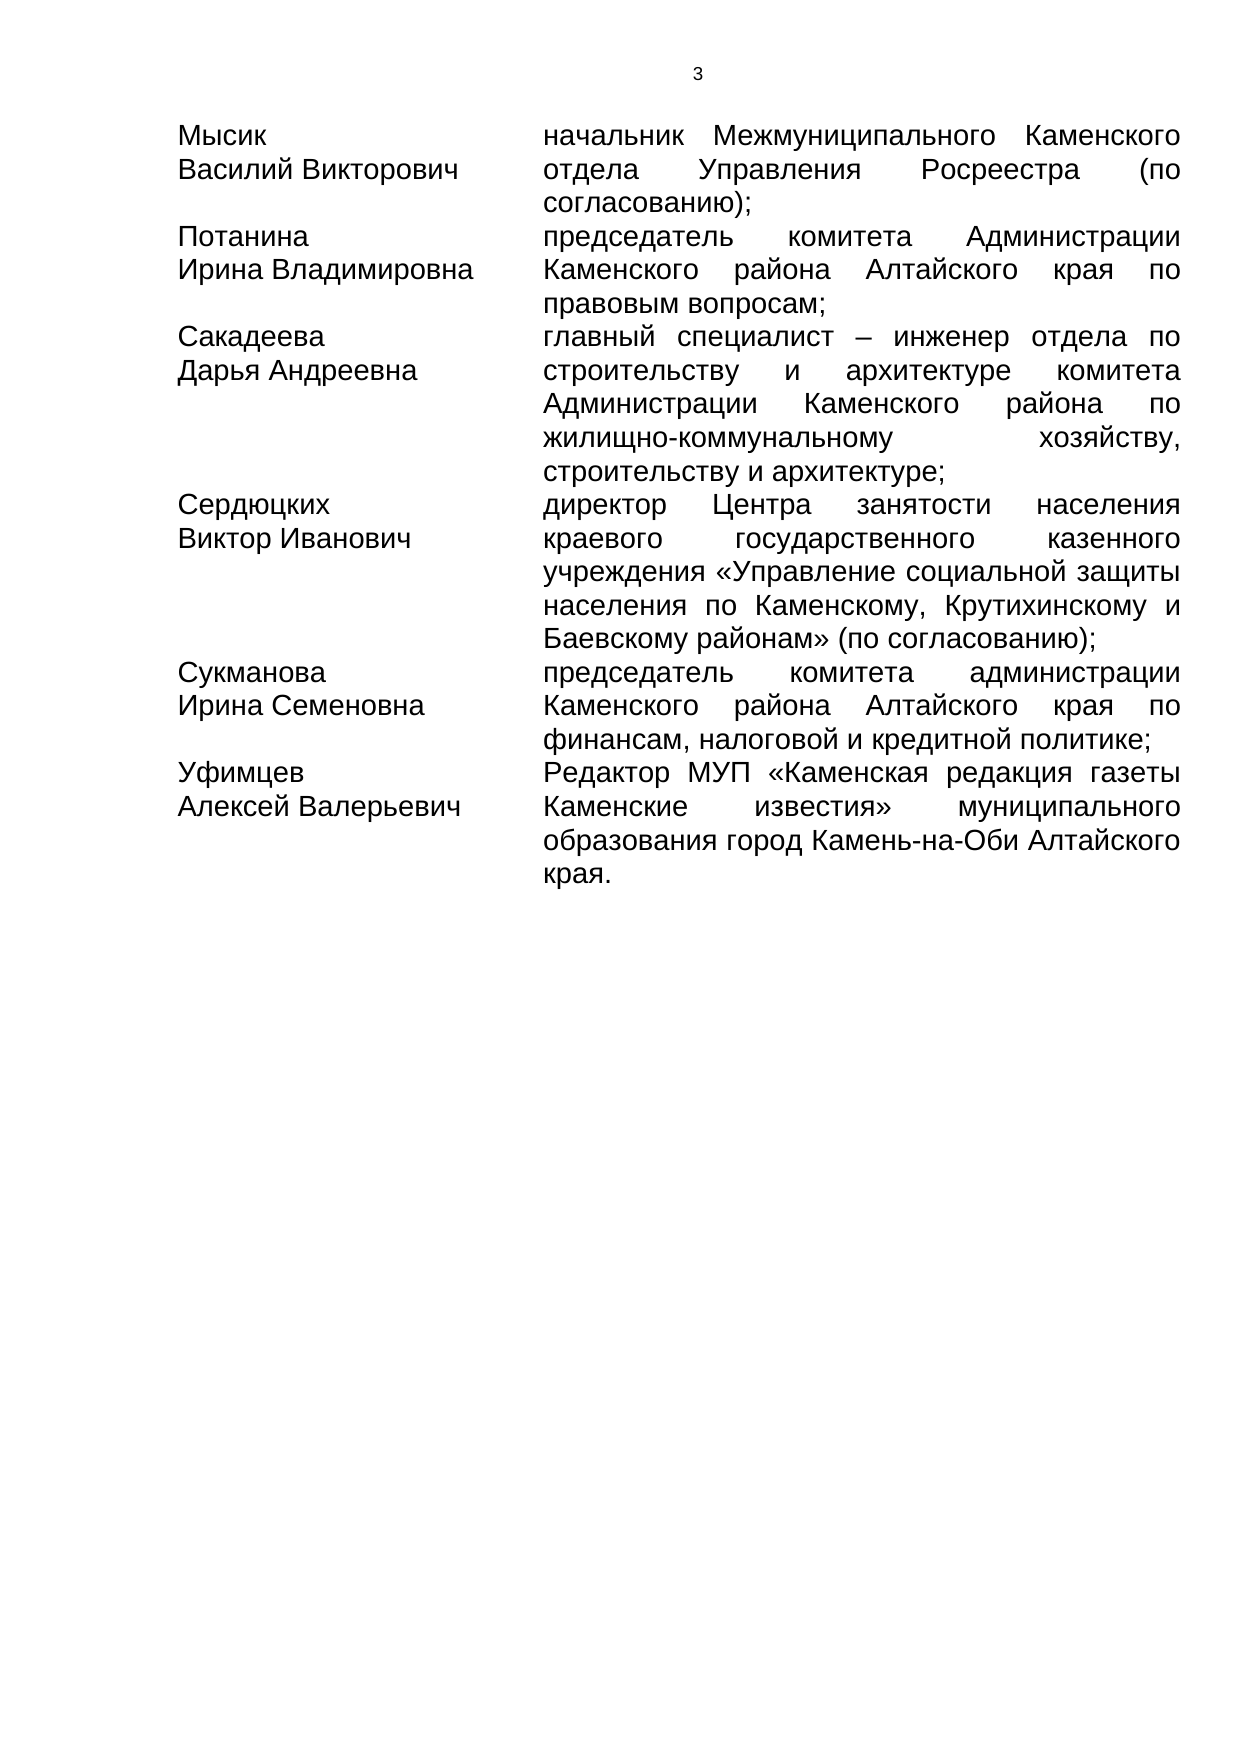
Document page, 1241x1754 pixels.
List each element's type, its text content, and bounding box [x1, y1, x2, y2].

table_cell председатель комитета администрации Каменского района Алтайского края по финансам, налоговой и кредитной политике; [532, 655, 1192, 755]
table_cell директор Центра занятости населения краевого государственного казенного учреждения «Управление социальной защиты населения по Каменскому, Крутихинскому и Баевскому районам» (по согласованию); [532, 487, 1192, 655]
table_cell председатель комитета Администрации Каменского района Алтайского края по правовым вопросам; [532, 219, 1192, 319]
table_cell Сердюцких Виктор Иванович [166, 487, 532, 655]
table_cell Редактор МУП «Каменская редакция газеты Каменские известия» муниципального образования город Камень-на-Оби Алтайского края. [532, 755, 1192, 889]
table_cell начальник Межмуниципального Каменского отдела Управления Росреестра (по согласованию); [532, 118, 1192, 219]
table_cell Сукманова Ирина Семеновна [166, 655, 532, 755]
table_cell главный специалист – инженер отдела по строительству и архитектуре комитета Администрации Каменского района по жилищно-коммунальному хозяйству, строительству и архитектуре; [532, 319, 1192, 487]
table_cell Уфимцев Алексей Валерьевич [166, 755, 532, 889]
table_cell Потанина Ирина Владимировна [166, 219, 532, 319]
table_cell Мысик Василий Викторович [166, 118, 532, 219]
table_cell Сакадеева Дарья Андреевна [166, 319, 532, 487]
